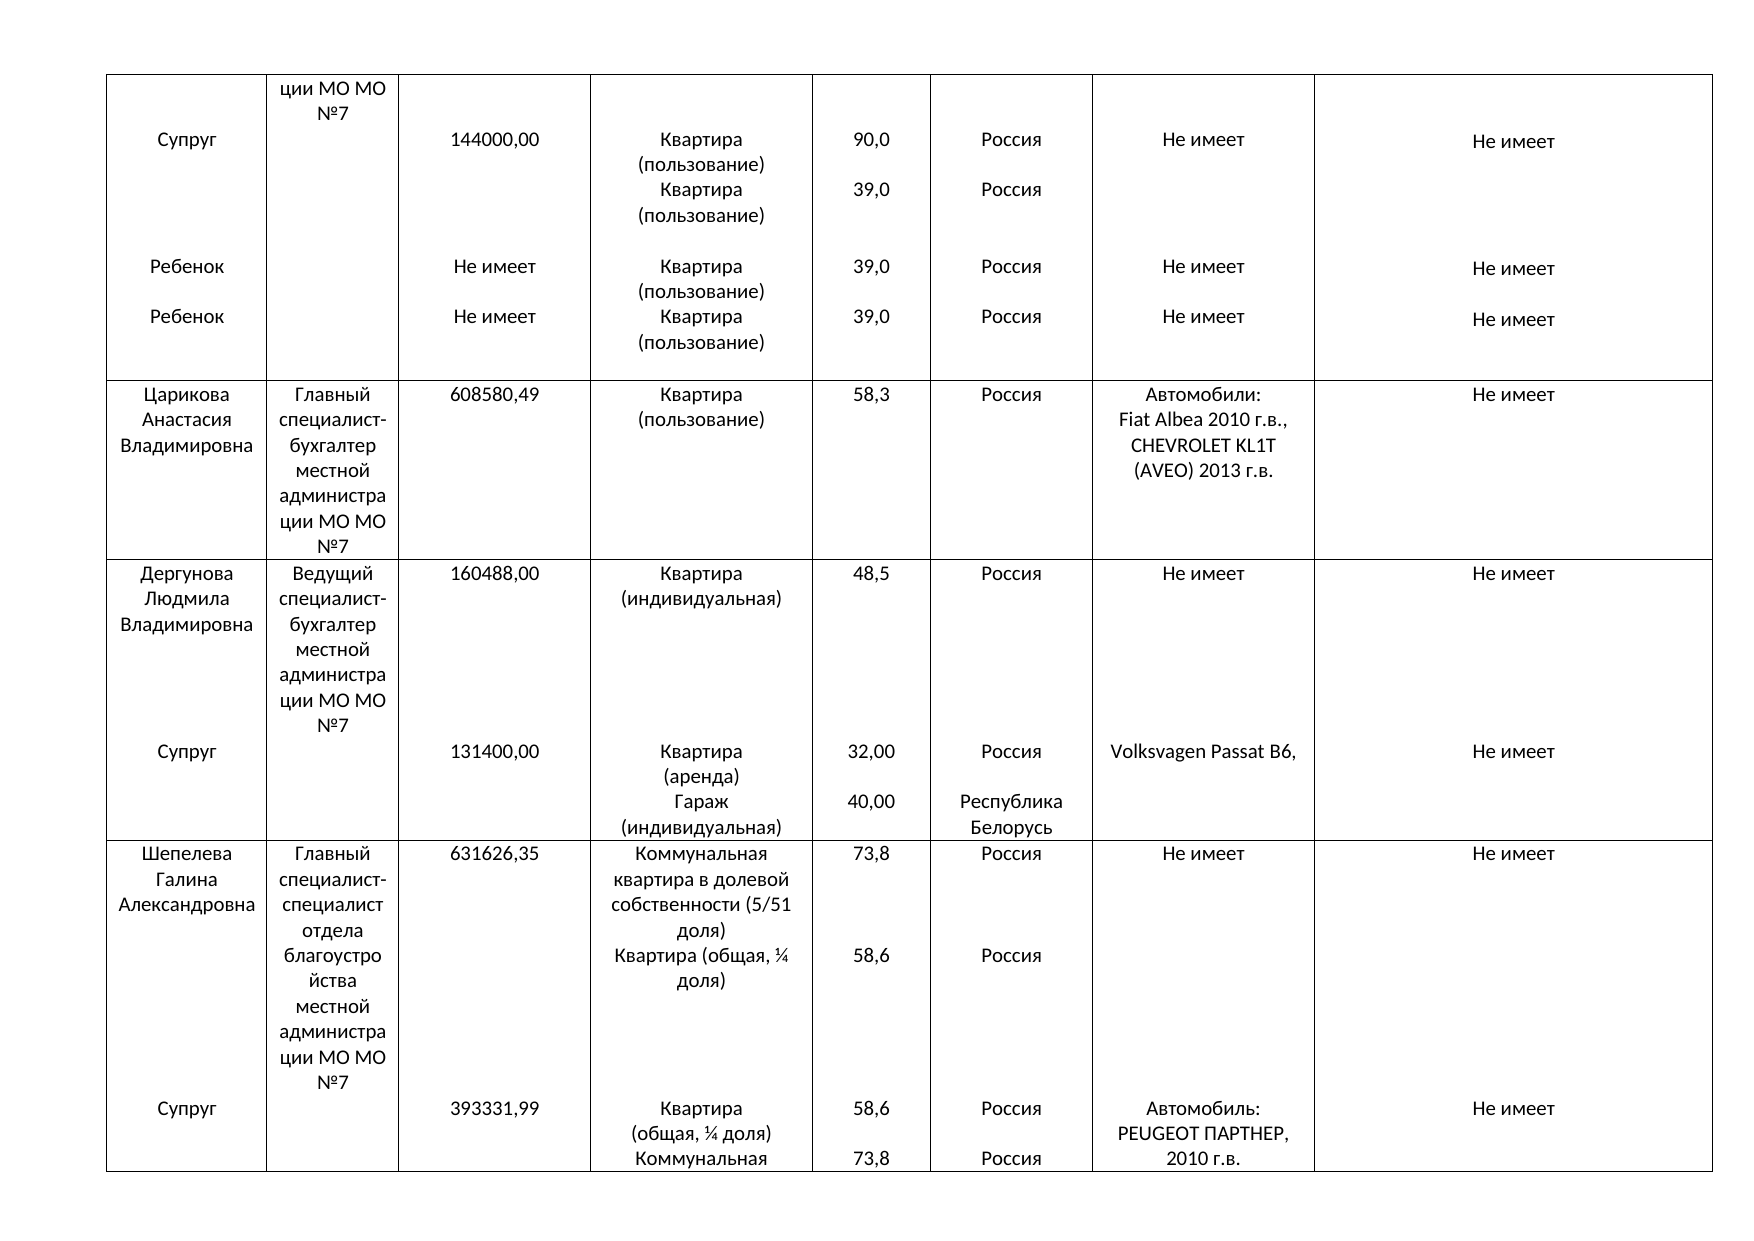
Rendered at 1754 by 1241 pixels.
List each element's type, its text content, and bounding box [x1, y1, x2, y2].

table_cell 608580,49 [399, 381, 590, 559]
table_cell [591, 75, 812, 380]
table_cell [931, 75, 1092, 380]
table_cell Ведущий специалист-бухгалтер местной администрации МО МО №7 [267, 560, 398, 839]
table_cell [107, 841, 266, 1171]
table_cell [1093, 75, 1314, 380]
table_cell Царикова Анастасия Владимировна [107, 381, 266, 559]
table_cell Не имеет Не имеет [1315, 560, 1712, 839]
table_cell Не имеет Volksvagen Passat В6, [1093, 560, 1314, 839]
table_cell Квартира (пользование) [591, 381, 812, 559]
table_cell Россия Россия Республика Белорусь [931, 560, 1092, 839]
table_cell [1093, 841, 1314, 1171]
table_cell Не имеет Не имеет [1315, 841, 1712, 1171]
table_cell 58,3 [813, 381, 930, 559]
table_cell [813, 75, 930, 380]
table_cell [591, 841, 812, 1171]
table_cell Главный специалист-бухгалтер местной администрации МО МО №7 [267, 381, 398, 559]
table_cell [1315, 75, 1712, 380]
table_cell 631626,35 393331,99 [399, 841, 590, 1171]
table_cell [267, 841, 398, 1171]
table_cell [399, 75, 590, 380]
table_cell Дергунова Людмила Владимировна Супруг [107, 560, 266, 839]
table_cell Не имеет [1315, 381, 1712, 559]
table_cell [107, 75, 266, 380]
table_cell Россия [931, 381, 1092, 559]
table_cell 160488,00 131400,00 [399, 560, 590, 839]
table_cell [931, 841, 1092, 1171]
table_cell Квартира (индивидуальная) Квартира (аренда) Гараж (индивидуальная) [591, 560, 812, 839]
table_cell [267, 75, 398, 380]
table_cell 48,5 32,00 40,00 [813, 560, 930, 839]
table_cell Автомобили: Fiat Albea 2010 г.в., CHEVROLET KL1T (AVEO) 2013 г.в. [1093, 381, 1314, 559]
table_cell 73,8 58,6 58,6 73,8 [813, 841, 930, 1171]
